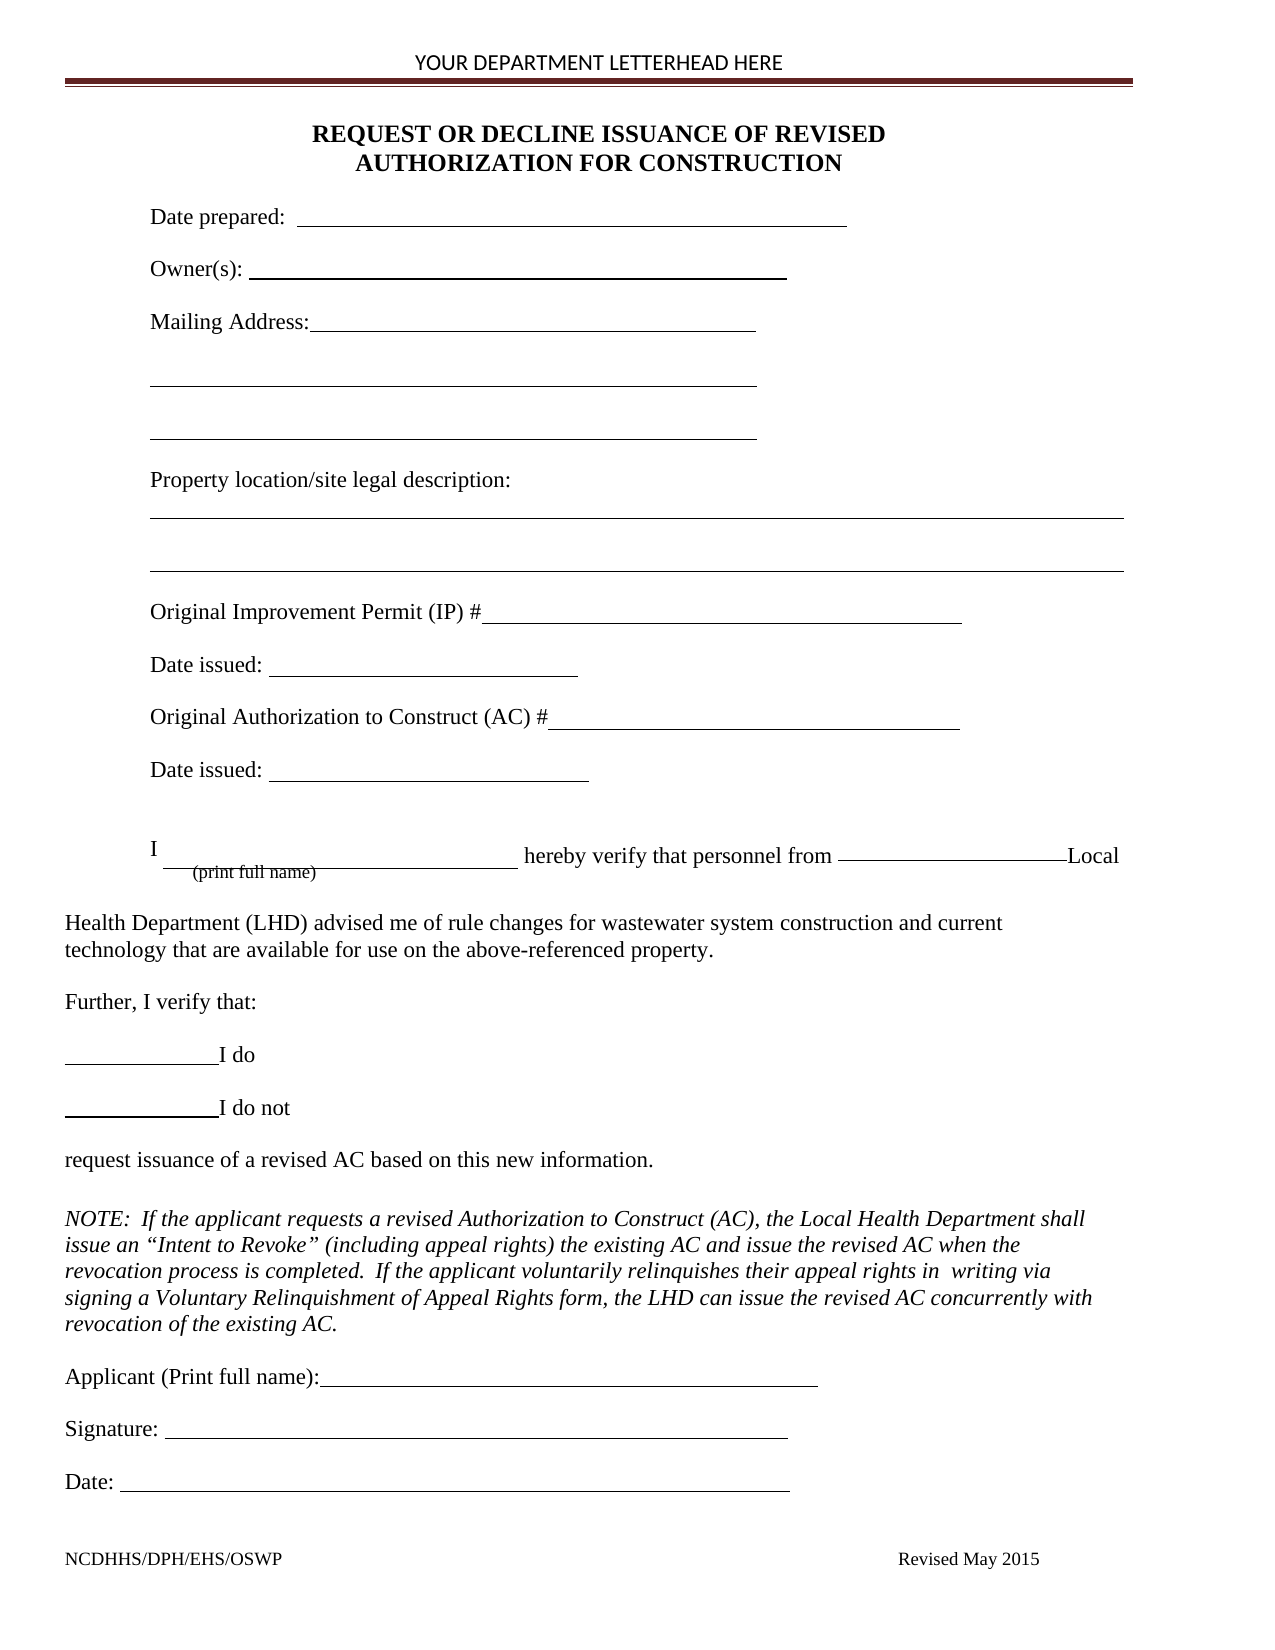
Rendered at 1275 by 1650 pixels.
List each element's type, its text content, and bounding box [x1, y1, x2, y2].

text Date issued: [150, 651, 1133, 677]
text hereby verify that personnel from [524, 842, 833, 869]
text (print full name) [192, 861, 316, 883]
text Further, I verify that: [64, 988, 1133, 1014]
text Mailing Address: [150, 308, 1133, 334]
subtitle REQUEST OR DECLINE ISSUANCE OF REVISED [64, 119, 1133, 148]
text Applicant (Print full name): [64, 1363, 1133, 1389]
text Local [1067, 842, 1133, 869]
text Signature: [64, 1415, 1133, 1442]
text Date prepared: [150, 203, 1133, 229]
text NOTE: If the applicant requests a revised Authorization to Construct (AC), the Local Health Department shall issue an “Intent to Revoke” (including appeal rights) the existing AC and issue the revised AC when the revocation process is completed. If the applicant voluntarily relinquishes their appeal rights in writing via signing a Voluntary Relinquishment of Appeal Rights form, the LHD can issue the revised AC concurrently with revocation of the existing AC. [64, 1205, 1122, 1336]
text Original Authorization to Construct (AC) # [150, 703, 1133, 730]
text Date: [64, 1468, 1133, 1494]
subtitle AUTHORIZATION FOR CONSTRUCTION [64, 148, 1133, 177]
text Original Improvement Permit (IP) # [150, 598, 1133, 624]
text Owner(s): [150, 256, 1133, 282]
text request issuance of a revised AC based on this new information. [64, 1146, 1133, 1173]
text Date issued: [150, 756, 1133, 782]
text Health Department (LHD) advised me of rule changes for wastewater system construction and current technology that are available for use on the above-referenced property. [64, 909, 1087, 962]
text Property location/site legal description: [150, 466, 1133, 493]
text I [64, 835, 243, 861]
text I do [64, 1041, 1133, 1067]
text I do not [64, 1094, 1133, 1120]
